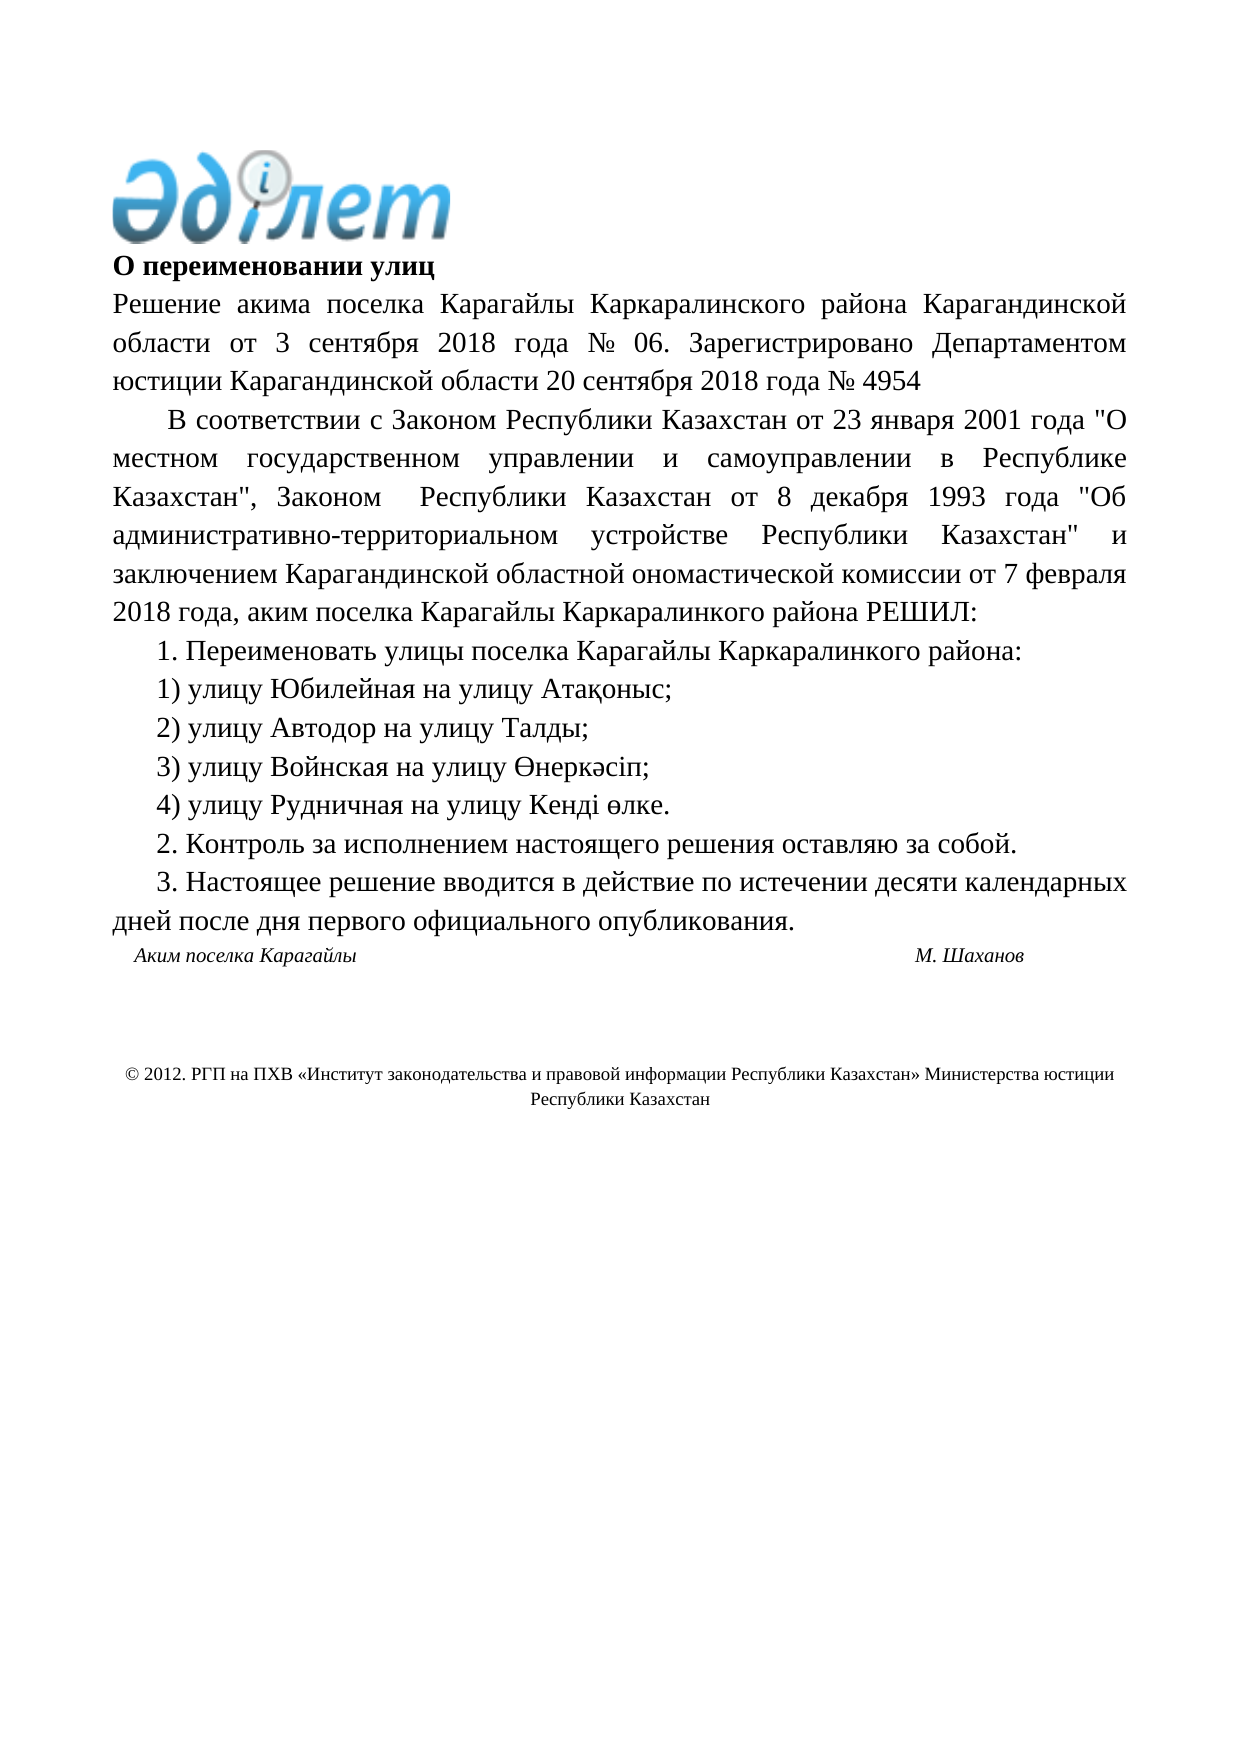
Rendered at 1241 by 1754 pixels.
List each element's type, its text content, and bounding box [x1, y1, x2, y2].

table_header М. Шаханов [913, 941, 1240, 972]
text 2) улицу Автодор на улицу Талды; [112, 710, 1128, 744]
text Решение акима поселка Карагайлы Каркаралинского района Карагандинской области от 3 сентября 2018 года № 06. Зарегистрировано Департаментом юстиции Карагандинской области 20 сентября 2018 года № 4954 [112, 286, 1128, 397]
text 4) улицу Рудничная на улицу Кенді өлке. [112, 787, 1128, 821]
text В соответствии с Законом Республики Казахстан от 23 января 2001 года "О местном государственном управлении и самоуправлении в Республике Казахстан", Законом Республики Казахстан от 8 декабря 1993 года "Об административно-территориальном устройстве Республики Казахстан" и заключением Карагандинской областной ономастической комиссии от 7 февраля 2018 года, аким поселка Карагайлы Каркаралинкого района РЕШИЛ: [112, 402, 1128, 628]
table_header Аким поселка Карагайлы [101, 941, 913, 972]
text 2. Контроль за исполнением настоящего решения оставляю за собой. [112, 826, 1128, 859]
picture [112, 150, 451, 244]
text О переименовании улиц [112, 248, 1128, 281]
text 1) улицу Юбилейная на улицу Атақоныс; [112, 672, 1128, 705]
text 3) улицу Войнская на улицу Өнеркәсіп; [112, 749, 1128, 782]
text 1. Переименовать улицы поселка Карагайлы Каркаралинкого района: [112, 633, 1128, 667]
text © 2012. РГП на ПХВ «Институт законодательства и правовой информации Республики Казахстан» Министерства юстиции Республики Казахстан [112, 1063, 1128, 1109]
text 3. Настоящее решение вводится в действие по истечении десяти календарных дней после дня первого официального опубликования. [112, 864, 1128, 936]
